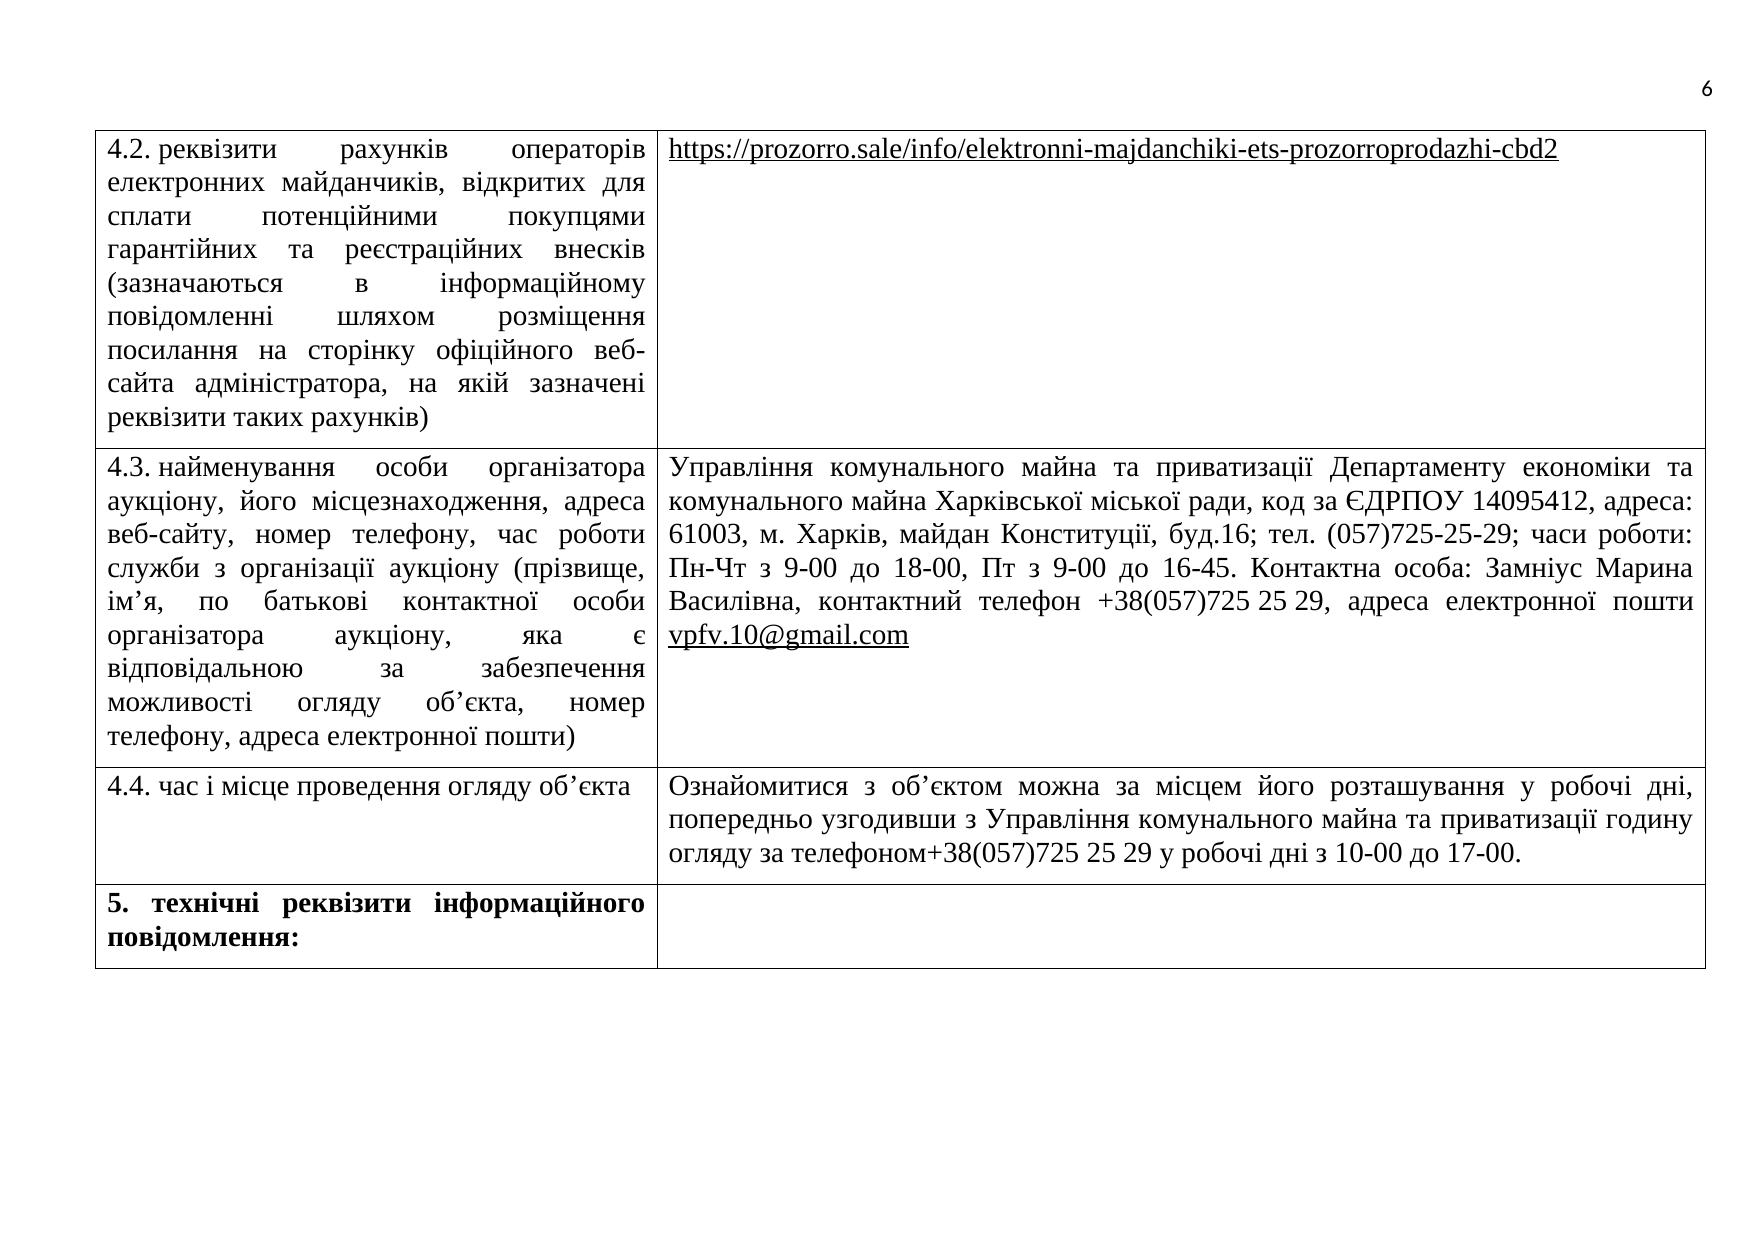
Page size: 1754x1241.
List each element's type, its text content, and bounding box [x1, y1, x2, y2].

table_cell 4.4. час і місце проведення огляду об’єкта [96, 768, 657, 884]
table_cell 5. технічні реквізити інформаційного повідомлення: [96, 885, 657, 968]
table_cell 4.3. найменування особи організатора аукціону, його місцезнаходження, адреса веб-сайту, номер телефону, час роботи служби з організації аукціону (прізвище, ім’я, по батькові контактної особи організатора аукціону, яка є відповідальною за забезпечення можливості огляду об’єкта, номер телефону, адреса електронної пошти) [96, 449, 657, 767]
table_cell 4.2. реквізити рахунків операторів електронних майданчиків, відкритих для сплати потенційними покупцями гарантійних та реєстраційних внесків (зазначаються в інформаційному повідомленні шляхом розміщення посилання на сторінку офіційного веб-сайта адміністратора, на якій зазначені реквізити таких рахунків) [96, 131, 657, 448]
table_cell [658, 885, 1705, 968]
table_cell Управління комунального майна та приватизації Департаменту економіки та комунального майна Харківської міської ради, код за ЄДРПОУ 14095412, адреса: 61003, м. Харків, майдан Конституції, буд.16; тел. (057)725-25-29; часи роботи: Пн-Чт з 9-00 до 18-00, Пт з 9-00 до 16-45. Контактна особа: Замніус Марина Василівна, контактний телефон +38(057)725 25 29, адреса електронної пошти vpfv.10@gmail.com [658, 449, 1705, 767]
table_cell https://prozorro.sale/info/elektronni-majdanchiki-ets-prozorroprodazhi-cbd2 [658, 131, 1705, 448]
table_cell Ознайомитися з об’єктом можна за місцем його розташування у робочі дні, попередньо узгодивши з Управління комунального майна та приватизації годину огляду за телефоном+38(057)725 25 29 у робочі дні з 10-00 до 17-00. [658, 768, 1705, 884]
